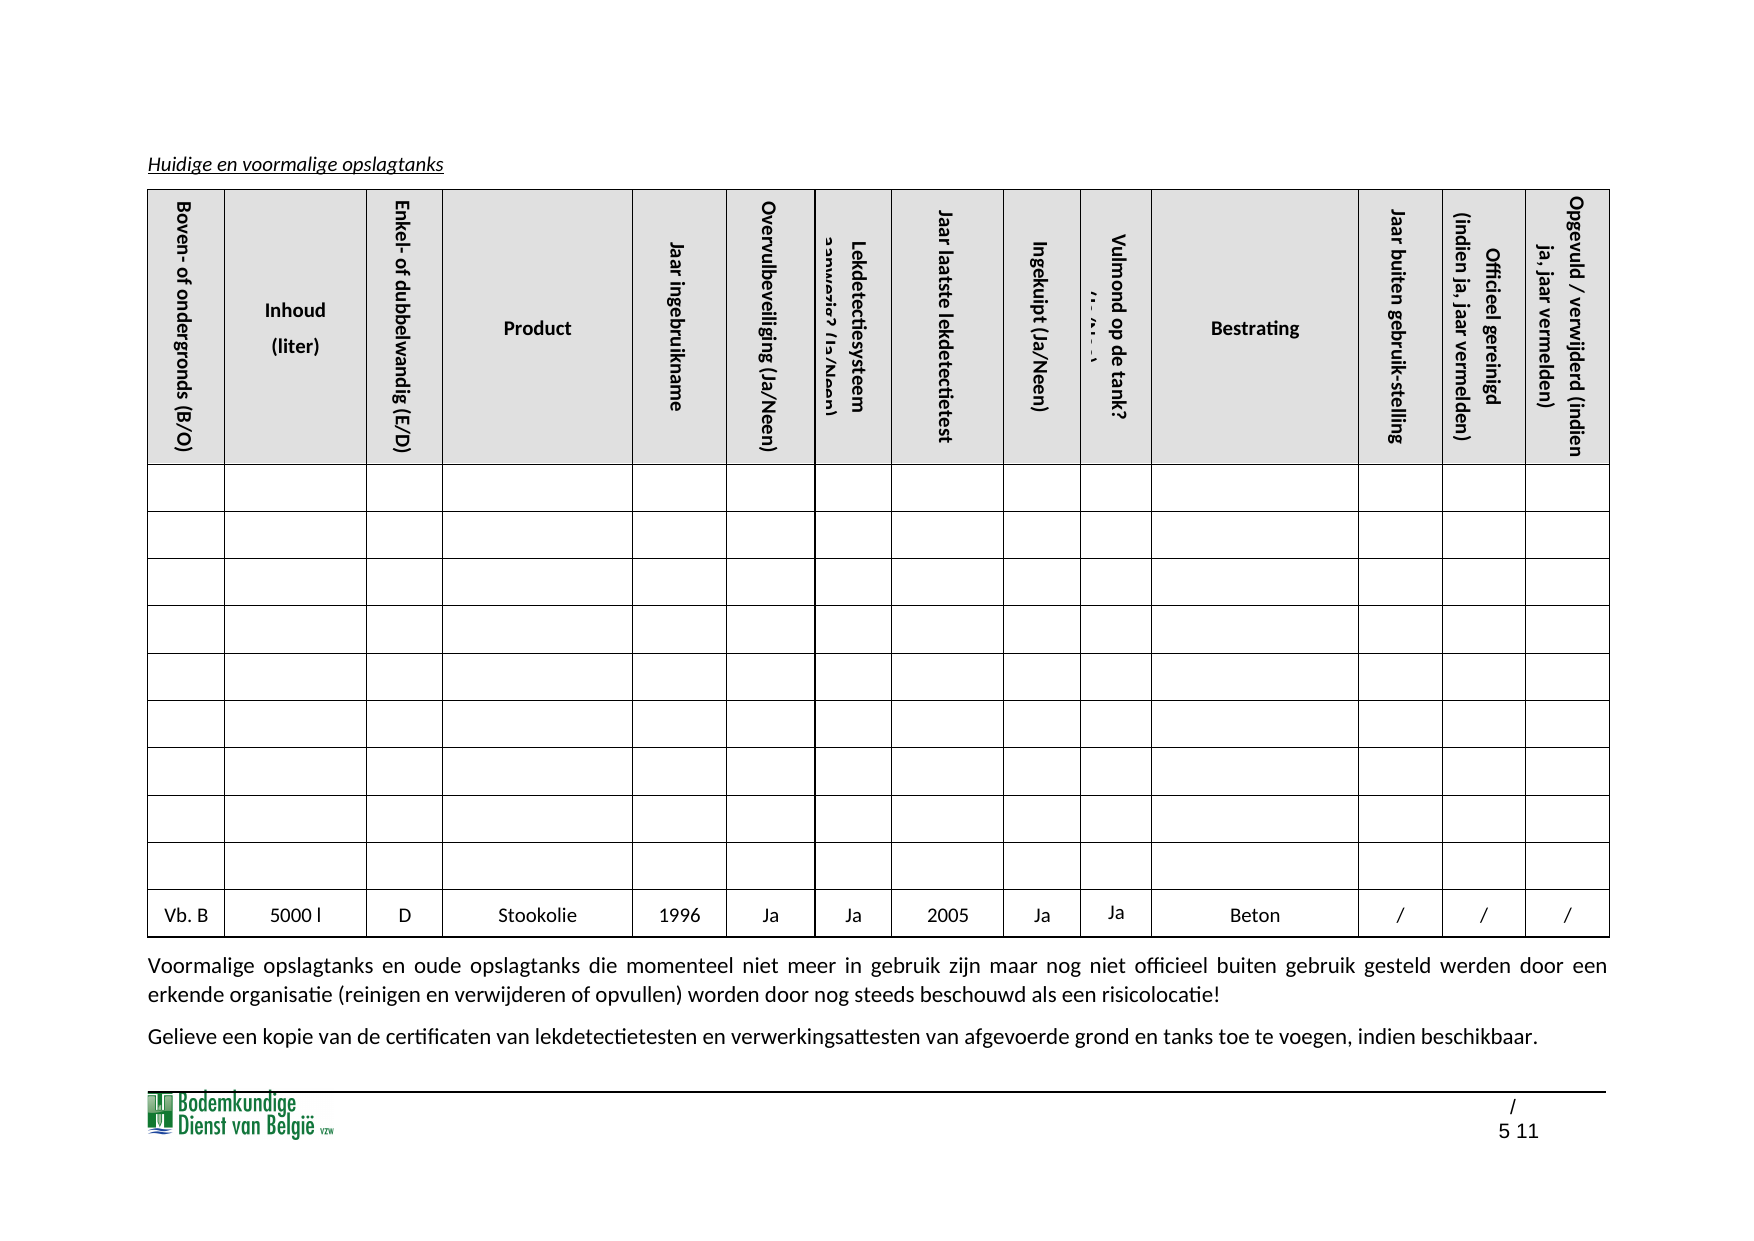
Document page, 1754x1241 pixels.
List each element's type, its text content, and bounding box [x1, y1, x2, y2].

table_cell [816, 465, 891, 511]
table_header Lekdetectiesysteem aanwezig? (Ja/Neen) [816, 190, 891, 463]
table_cell [727, 606, 814, 653]
table_cell [1152, 606, 1358, 653]
table_cell [443, 796, 632, 842]
table_cell D [367, 890, 442, 936]
table_cell / [1526, 890, 1609, 936]
table_cell Ja [727, 890, 814, 936]
table_cell [1004, 512, 1080, 558]
table_header Officieel gereinigd (indien ja, jaar vermelden) [1443, 190, 1525, 463]
table_cell [367, 748, 442, 794]
table_cell [892, 512, 1003, 558]
table_cell [633, 465, 726, 511]
table_header Jaar laatste lekdetectietest [892, 190, 1003, 463]
table_cell [225, 654, 366, 700]
table_header Boven- of ondergronds (B/O) [148, 190, 224, 463]
table_cell Beton [1152, 890, 1358, 936]
table_cell [1443, 512, 1525, 558]
table_cell [727, 465, 814, 511]
table_cell [1152, 796, 1358, 842]
table_cell [1526, 796, 1609, 842]
table_header Inhoud (liter) [225, 190, 366, 463]
table_cell [148, 559, 224, 605]
table_cell [1081, 606, 1151, 653]
table_cell [1152, 654, 1358, 700]
table_cell [1443, 606, 1525, 653]
table_cell [1152, 512, 1358, 558]
table_cell [892, 843, 1003, 889]
table_cell [816, 701, 891, 747]
table_cell [633, 654, 726, 700]
table_cell [1443, 843, 1525, 889]
table_cell [1004, 796, 1080, 842]
table_header Jaar ingebruikname [633, 190, 726, 463]
table_cell [148, 465, 224, 511]
table_cell [367, 654, 442, 700]
table_cell [1152, 748, 1358, 794]
table_cell Ja [816, 890, 891, 936]
table_cell [443, 512, 632, 558]
table_cell [633, 796, 726, 842]
table_cell 1996 [633, 890, 726, 936]
table_cell Ja [1004, 890, 1080, 936]
picture [147, 1092, 334, 1140]
table_cell [727, 654, 814, 700]
table_cell [1004, 748, 1080, 794]
table_cell [1359, 512, 1442, 558]
table_cell Vb. B [148, 890, 224, 936]
table_cell [367, 843, 442, 889]
table_cell [1081, 654, 1151, 700]
table_cell [1004, 701, 1080, 747]
table_cell [633, 701, 726, 747]
table_cell [225, 512, 366, 558]
table_cell [892, 559, 1003, 605]
table_cell [367, 559, 442, 605]
table_cell [367, 701, 442, 747]
table_cell [367, 606, 442, 653]
table_cell / [1443, 890, 1525, 936]
table_cell [148, 701, 224, 747]
table_cell [1081, 843, 1151, 889]
table_cell [225, 606, 366, 653]
table_cell [225, 796, 366, 842]
table_cell [892, 701, 1003, 747]
table_cell [443, 465, 632, 511]
table_cell [443, 843, 632, 889]
table_cell [225, 701, 366, 747]
table_header Enkel- of dubbelwandig (E/D) [367, 190, 442, 463]
table_cell [1359, 748, 1442, 794]
table_cell [816, 559, 891, 605]
table_cell [1443, 748, 1525, 794]
table_cell [1004, 465, 1080, 511]
text Gelieve een kopie van de certificaten van lekdetectietesten en verwerkingsattesten van afgevoerde grond en tanks toe te voegen, indien beschikbaar. [148, 1021, 1609, 1050]
table_cell Stookolie [443, 890, 632, 936]
table_cell [1443, 559, 1525, 605]
table_cell [1152, 843, 1358, 889]
table_cell [727, 512, 814, 558]
table_cell [816, 843, 891, 889]
table_cell [148, 606, 224, 653]
table_cell [816, 606, 891, 653]
table_cell [1443, 701, 1525, 747]
table_cell / [1359, 890, 1442, 936]
table_cell [1443, 654, 1525, 700]
table_cell [892, 606, 1003, 653]
table_cell [727, 748, 814, 794]
table_cell [1526, 512, 1609, 558]
table_cell [1152, 559, 1358, 605]
table_cell [148, 512, 224, 558]
table_cell [1004, 559, 1080, 605]
table_cell [816, 748, 891, 794]
table_cell [1081, 701, 1151, 747]
table_cell [1004, 843, 1080, 889]
table_cell [727, 796, 814, 842]
table_header Vulmond op de tank? (Ja/Nee) [1081, 190, 1151, 463]
table_cell [633, 512, 726, 558]
table_cell [1443, 465, 1525, 511]
table_cell [1526, 606, 1609, 653]
table_cell [633, 606, 726, 653]
table_cell 2005 [892, 890, 1003, 936]
table_cell [633, 843, 726, 889]
table_cell [443, 701, 632, 747]
table_cell [1359, 701, 1442, 747]
table_cell [633, 748, 726, 794]
table_cell [1081, 465, 1151, 511]
text Huidige en voormalige opslagtanks [148, 148, 1547, 177]
table_cell [727, 701, 814, 747]
table_cell [1526, 559, 1609, 605]
table_cell [1359, 654, 1442, 700]
table_cell [1081, 748, 1151, 794]
table_cell [816, 796, 891, 842]
table_header Bestrating [1152, 190, 1358, 463]
table_cell [892, 465, 1003, 511]
table_cell [892, 796, 1003, 842]
table_cell Ja [1081, 890, 1151, 936]
table_cell [148, 796, 224, 842]
table_cell [1359, 465, 1442, 511]
table_cell [1359, 606, 1442, 653]
table_cell [148, 654, 224, 700]
table_cell [1443, 796, 1525, 842]
table_cell [892, 654, 1003, 700]
table_cell [1081, 512, 1151, 558]
table_cell [148, 748, 224, 794]
table_cell [1081, 796, 1151, 842]
table_cell [1359, 559, 1442, 605]
table_cell [1152, 701, 1358, 747]
table_header Overvulbeveiliging (Ja/Neen) [727, 190, 814, 463]
table_header Product [443, 190, 632, 463]
table_cell [1004, 606, 1080, 653]
table_cell [1081, 559, 1151, 605]
table_cell [1359, 796, 1442, 842]
table_cell [1526, 654, 1609, 700]
table_cell [1152, 465, 1358, 511]
table_header Opgevuld / verwijderd (indien ja, jaar vermelden) [1526, 190, 1609, 463]
table_cell [148, 843, 224, 889]
table_cell [816, 512, 891, 558]
table_cell [443, 606, 632, 653]
table_header Jaar buiten gebruik-stelling [1359, 190, 1442, 463]
table_cell [1526, 748, 1609, 794]
table_cell [367, 796, 442, 842]
table_cell [727, 843, 814, 889]
table_cell [892, 748, 1003, 794]
table_cell [443, 748, 632, 794]
table_cell [1526, 843, 1609, 889]
table_cell [225, 559, 366, 605]
table_cell [367, 512, 442, 558]
table_cell [443, 654, 632, 700]
table_cell [225, 748, 366, 794]
table_cell [443, 559, 632, 605]
table_cell [1526, 701, 1609, 747]
table_cell [225, 465, 366, 511]
table_cell [225, 843, 366, 889]
table_cell [1004, 654, 1080, 700]
table_cell [1359, 843, 1442, 889]
table_cell [633, 559, 726, 605]
table_header Ingekuipt (Ja/Neen) [1004, 190, 1080, 463]
table_cell [367, 465, 442, 511]
table_cell [727, 559, 814, 605]
table_cell [816, 654, 891, 700]
text Voormalige opslagtanks en oude opslagtanks die momenteel niet meer in gebruik zijn maar nog niet officieel buiten gebruik gesteld werden door een erkende organisatie (reinigen en verwijderen of opvullen) worden door nog steeds beschouwd als een risicolocatie! [148, 950, 1609, 1008]
table_cell [1526, 465, 1609, 511]
table_cell 5000 l [225, 890, 366, 936]
